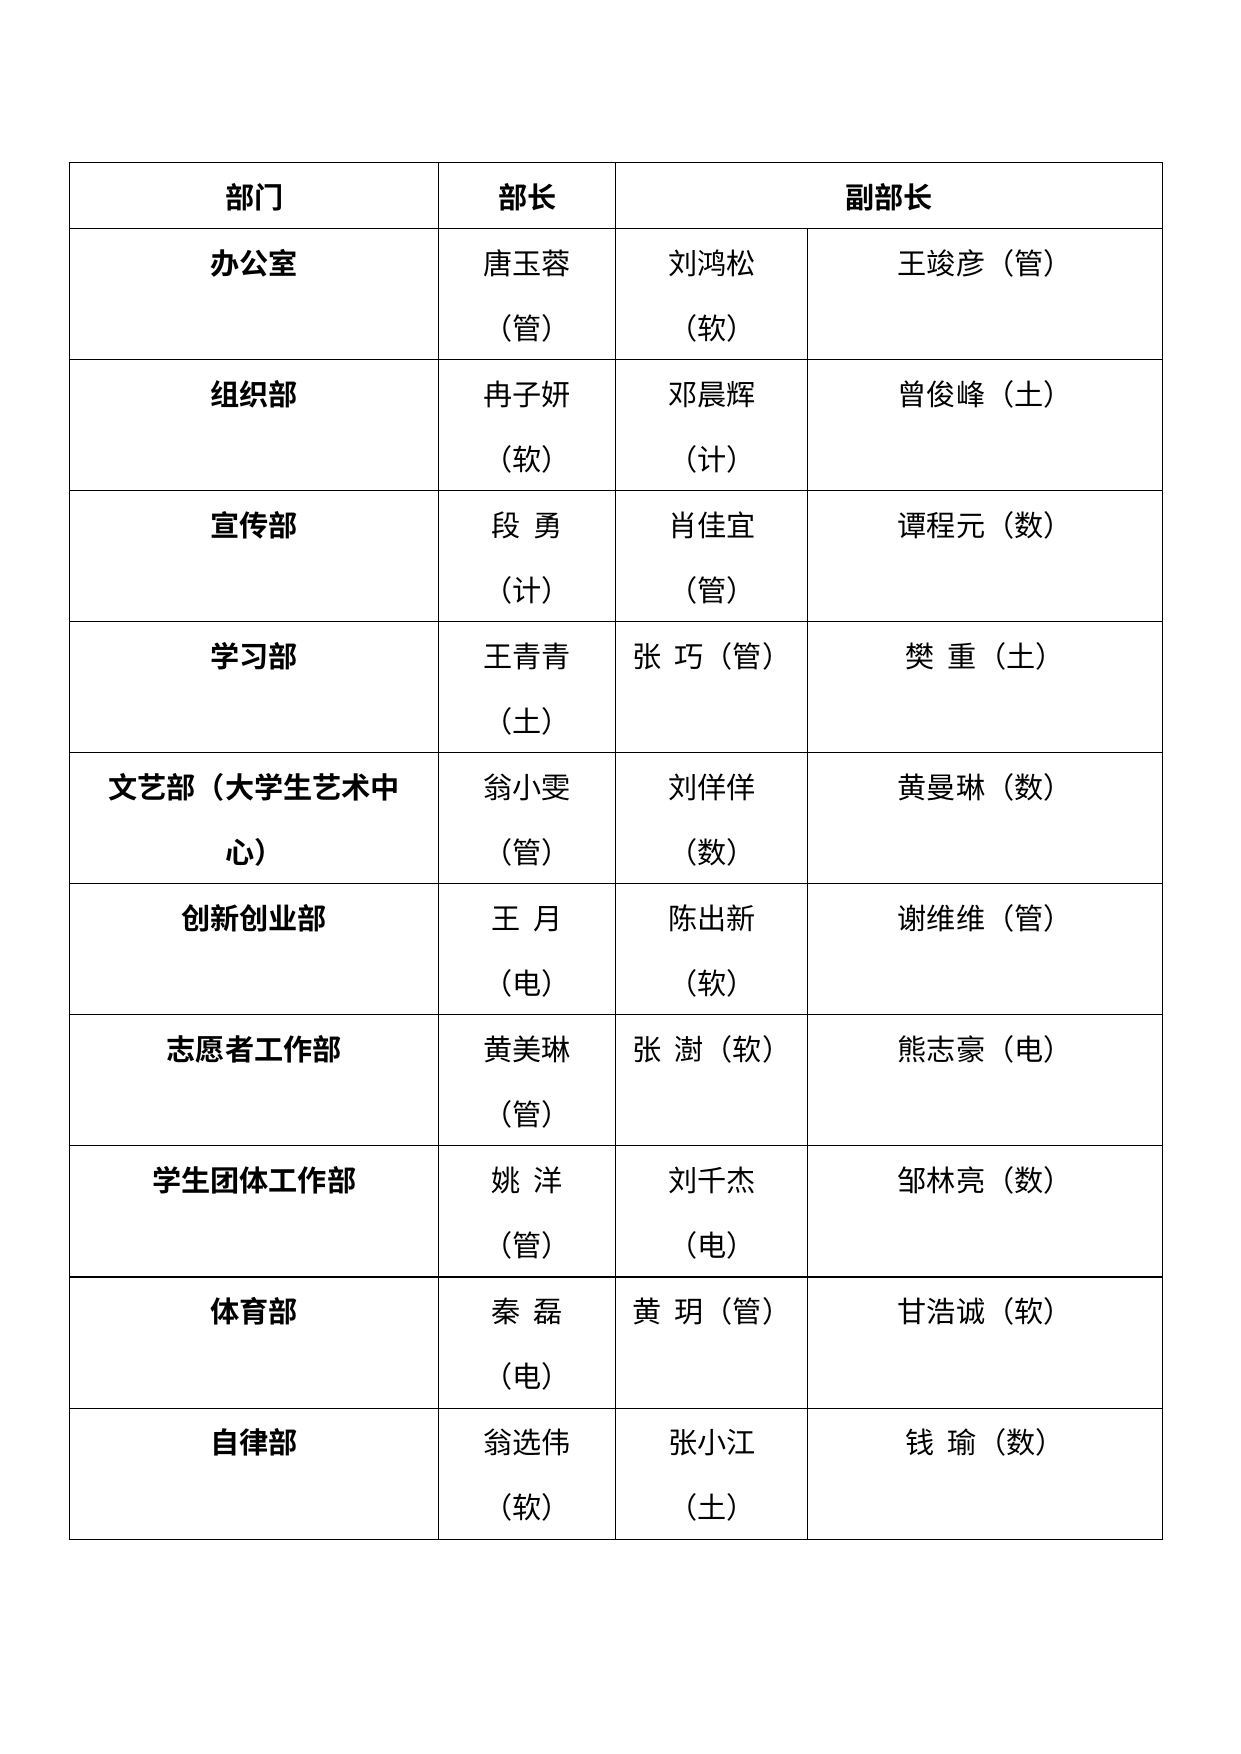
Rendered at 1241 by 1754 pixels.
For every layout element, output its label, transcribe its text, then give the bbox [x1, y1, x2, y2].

table_header 部长 [439, 163, 615, 228]
table_cell 陈出新（软） [616, 884, 807, 1014]
table_cell 体育部 [70, 1278, 438, 1407]
table_cell 邹林亮（数） [808, 1146, 1162, 1276]
table_cell 张 澍（软） [616, 1015, 807, 1145]
table_cell 王 月（电） [439, 884, 615, 1014]
table_cell 翁小雯（管） [439, 753, 615, 883]
table_cell 自律部 [70, 1409, 438, 1538]
table_header 副部长 [616, 163, 1162, 228]
table_cell 组织部 [70, 360, 438, 490]
table_cell 黄曼琳（数） [808, 753, 1162, 883]
table_cell 钱 瑜（数） [808, 1409, 1162, 1538]
table_cell 甘浩诚（软） [808, 1278, 1162, 1407]
table_cell 学生团体工作部 [70, 1146, 438, 1276]
table_cell 刘佯佯（数） [616, 753, 807, 883]
table_cell 翁选伟（软） [439, 1409, 615, 1538]
table_cell 冉子妍（软） [439, 360, 615, 490]
table_cell 谢维维（管） [808, 884, 1162, 1014]
table_cell 刘千杰（电） [616, 1146, 807, 1276]
table_cell 曾俊峰（土） [808, 360, 1162, 490]
table_cell 唐玉蓉（管） [439, 229, 615, 359]
table_cell 秦 磊（电） [439, 1278, 615, 1407]
table_cell 樊 重（土） [808, 622, 1162, 752]
table_cell 志愿者工作部 [70, 1015, 438, 1145]
table_cell 张 巧（管） [616, 622, 807, 752]
table_cell 王竣彦（管） [808, 229, 1162, 359]
table_cell 刘鸿松（软） [616, 229, 807, 359]
table_cell 创新创业部 [70, 884, 438, 1014]
table_cell 邓晨辉（计） [616, 360, 807, 490]
table_cell 肖佳宜（管） [616, 491, 807, 621]
table_cell 张小江（土） [616, 1409, 807, 1538]
table_cell 学习部 [70, 622, 438, 752]
table_cell 办公室 [70, 229, 438, 359]
table_header 部门 [70, 163, 438, 228]
table_cell 熊志豪（电） [808, 1015, 1162, 1145]
table_cell 宣传部 [70, 491, 438, 621]
table_cell 段 勇（计） [439, 491, 615, 621]
table_cell 文艺部（大学生艺术中心） [70, 753, 438, 883]
table_cell 黄 玥（管） [616, 1278, 807, 1407]
table_cell 谭程元（数） [808, 491, 1162, 621]
table_cell 黄美琳（管） [439, 1015, 615, 1145]
table_cell 王青青（土） [439, 622, 615, 752]
table_cell 姚 洋（管） [439, 1146, 615, 1276]
